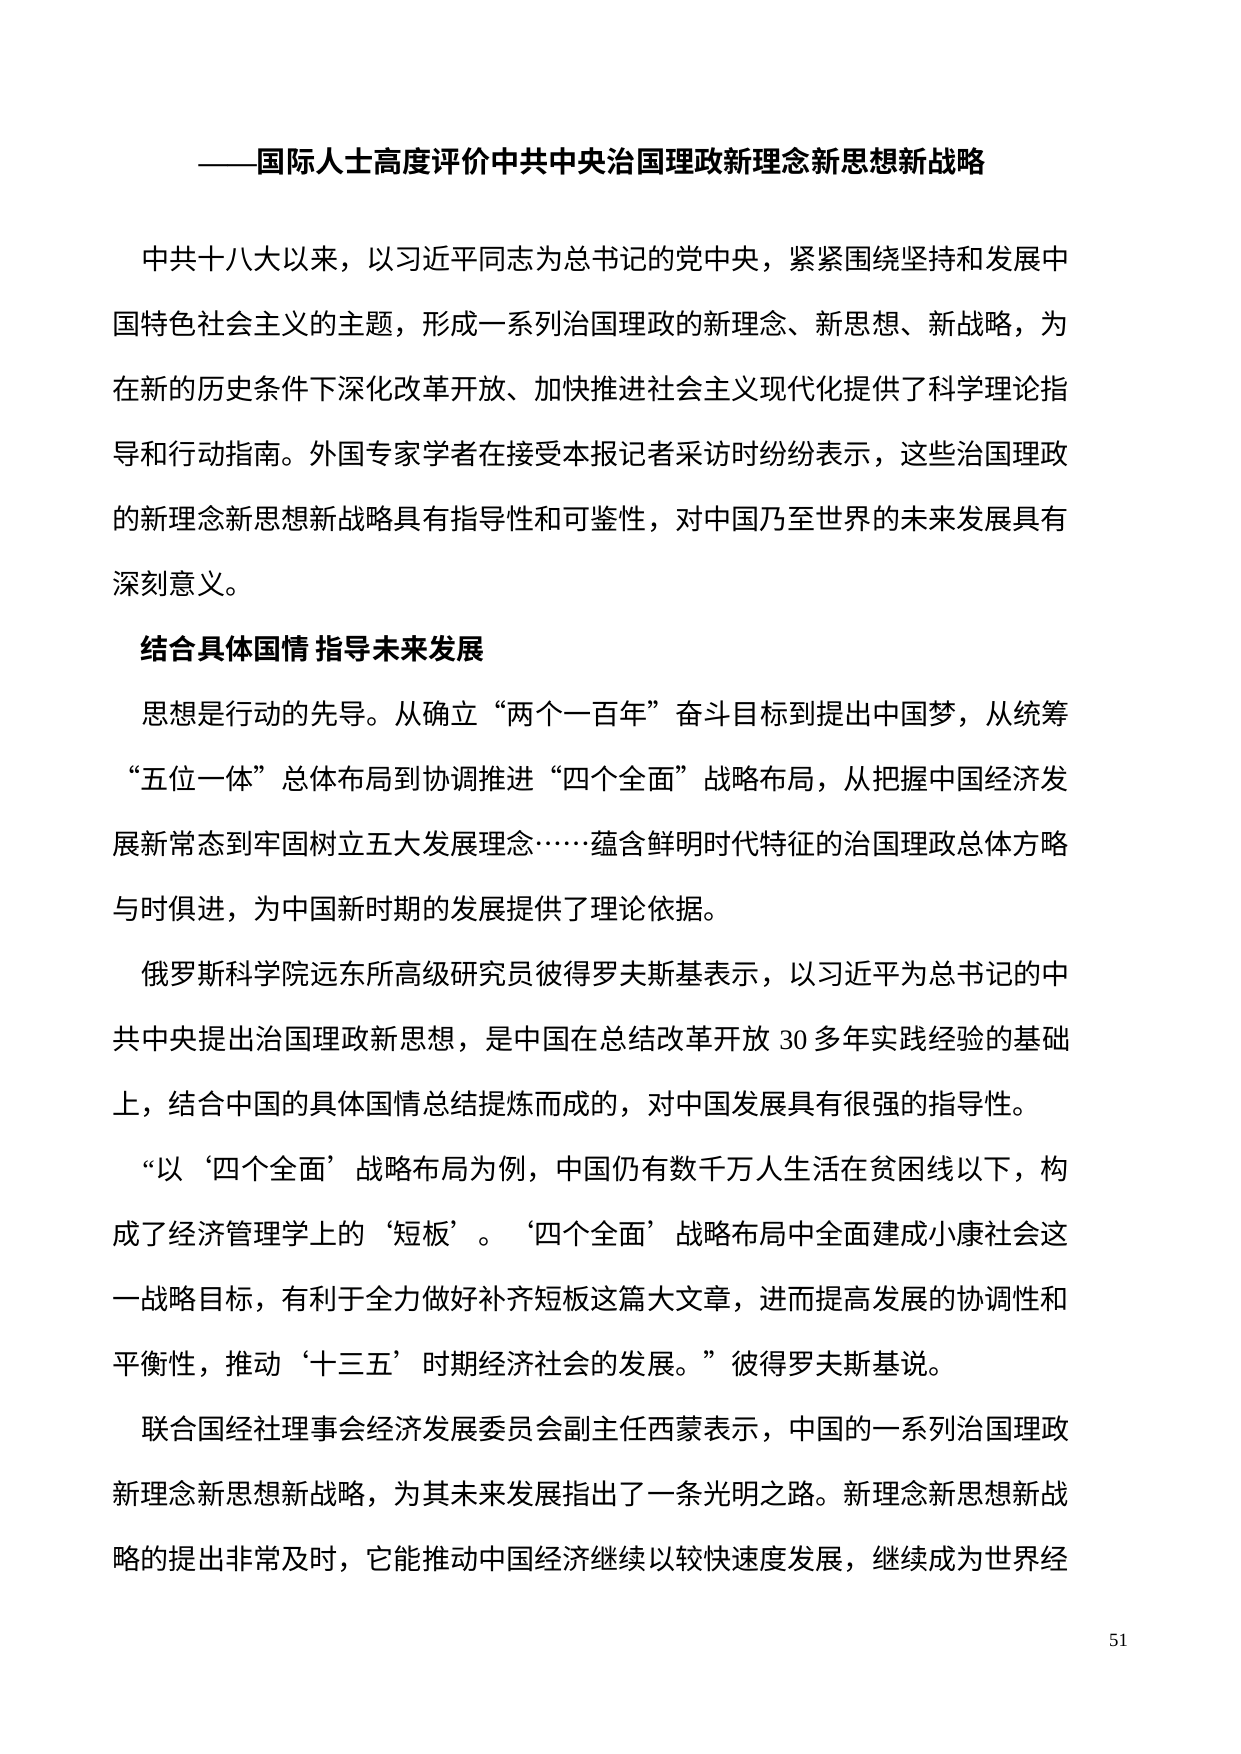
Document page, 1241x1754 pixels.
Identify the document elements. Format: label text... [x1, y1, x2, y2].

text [112, 1395, 1071, 1590]
text ——国际人士高度评价中共中央治国理政新理念新思想新战略 [112, 127, 1071, 192]
text “以‘四个全面’战略布局为例，中国仍有数千万人生活在贫困线以下，构成了经济管理学上的‘短板’。‘四个全面’战略布局中全面建成小康社会这一战略目标，有利于全力做好补齐短板这篇大文章，进而提高发展的协调性和平衡性，推动‘十三五’时期经济社会的发展。”彼得罗夫斯基说。 [112, 1135, 1071, 1395]
text 思想是行动的先导。从确立“两个一百年”奋斗目标到提出中国梦，从统筹“五位一体”总体布局到协调推进“四个全面”战略布局，从把握中国经济发展新常态到牢固树立五大发展理念……蕴含鲜明时代特征的治国理政总体方略与时俱进，为中国新时期的发展提供了理论依据。 [112, 680, 1071, 940]
text 结合具体国情 指导未来发展 [112, 615, 1071, 680]
text 中共十八大以来，以习近平同志为总书记的党中央，紧紧围绕坚持和发展中国特色社会主义的主题，形成一系列治国理政的新理念、新思想、新战略，为在新的历史条件下深化改革开放、加快推进社会主义现代化提供了科学理论指导和行动指南。外国专家学者在接受本报记者采访时纷纷表示，这些治国理政的新理念新思想新战略具有指导性和可鉴性，对中国乃至世界的未来发展具有深刻意义。 [112, 225, 1071, 615]
text 俄罗斯科学院远东所高级研究员彼得罗夫斯基表示，以习近平为总书记的中共中央提出治国理政新思想，是中国在总结改革开放30多年实践经验的基础上，结合中国的具体国情总结提炼而成的，对中国发展具有很强的指导性。 [112, 940, 1071, 1135]
